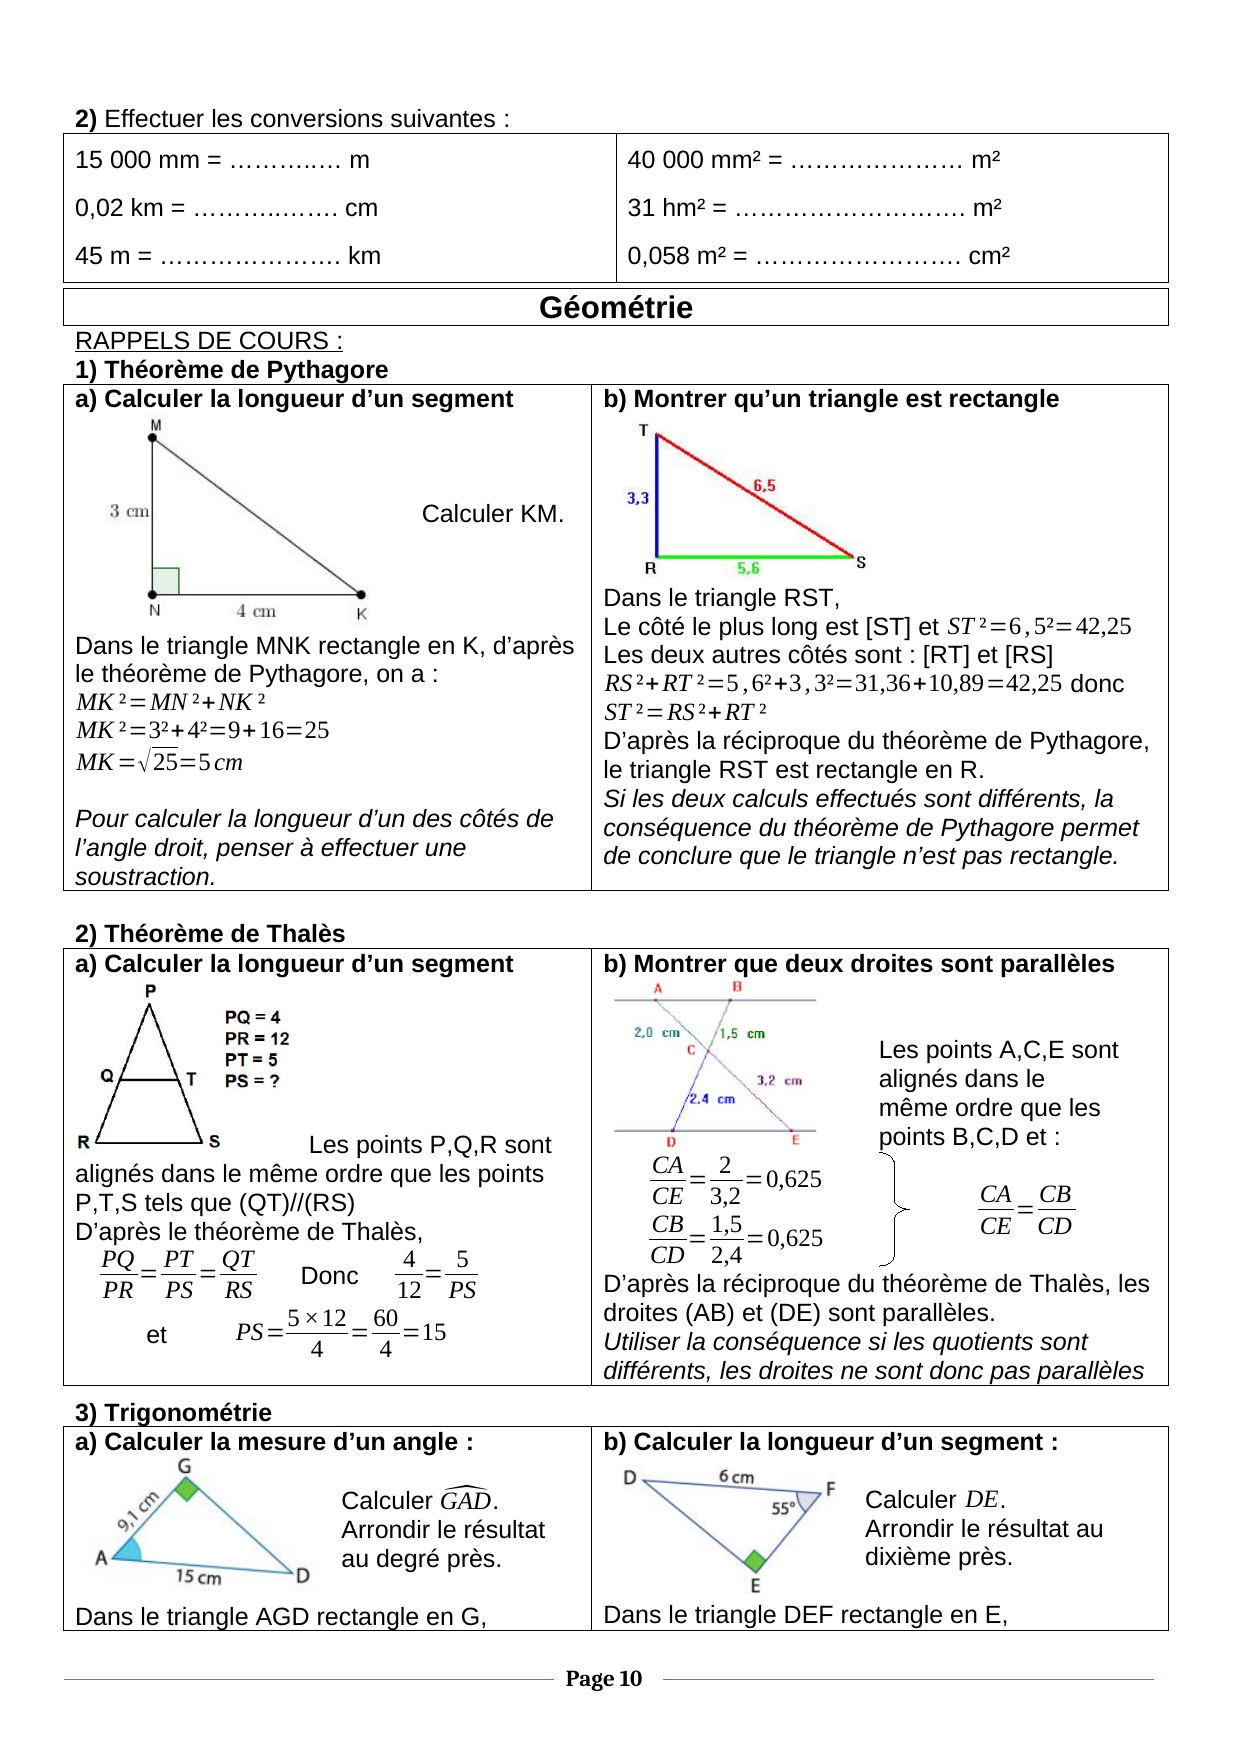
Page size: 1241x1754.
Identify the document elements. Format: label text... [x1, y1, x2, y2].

text 2) Théorème de Thalès [75, 919, 1165, 948]
table_header 40 000 mm² = ………………… m² 31 hm² = ………………………. m² 0,058 m² = ……………………. cm² [617, 134, 1168, 282]
text 3) Trigonométrie [75, 1397, 1165, 1426]
table_header a) Calculer la longueur d’un segment Les points P,Q,R sont alignés dans le même ordre que les points P,T,S tels que (QT)//(RS) D’après le théorème de Thalès, [64, 949, 591, 1384]
table_header b) Montrer qu’un triangle est rectangle Dans le triangle RST, Le côté le plus long est [ST] et Les deux autres côtés sont : [RT] et [RS] donc D’après la réciproque du théorème de Pythagore, le triangle RST est rectangle en R. Si les deux calculs effectués sont différents, la conséquence du théorème de Pythagore permet de conclure que le triangle n’est pas rectangle. [592, 385, 1168, 890]
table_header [64, 1427, 591, 1630]
table_header 15 000 mm = ………..… m 0,02 km = ………..……. cm 45 m = …………………. km [64, 134, 616, 282]
table_header Géométrie [64, 289, 1168, 325]
table_header b) Montrer que deux droites sont parallèles D’après la réciproque du théorème de Thalès, les droites (AB) et (DE) sont parallèles. Utiliser la conséquence si les quotients sont différents, les droites ne sont donc pas parallèles [592, 949, 1168, 1384]
picture [86, 413, 396, 631]
picture [614, 1456, 840, 1596]
picture [86, 1456, 316, 1595]
picture [614, 978, 817, 1152]
text 1) Théorème de Pythagore [75, 355, 1165, 383]
text 2) Effectuer les conversions suivantes : [75, 104, 1165, 132]
table_header a) Calculer la longueur d’un segment Dans le triangle MNK rectangle en K, d’après le théorème de Pythagore, on a : Pour calculer la longueur d’un des côtés de l’angle droit, penser à effectuer une soustraction. [64, 385, 591, 890]
text RAPPELS DE COURS : [75, 326, 1165, 355]
picture [75, 978, 295, 1154]
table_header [592, 1427, 1168, 1630]
